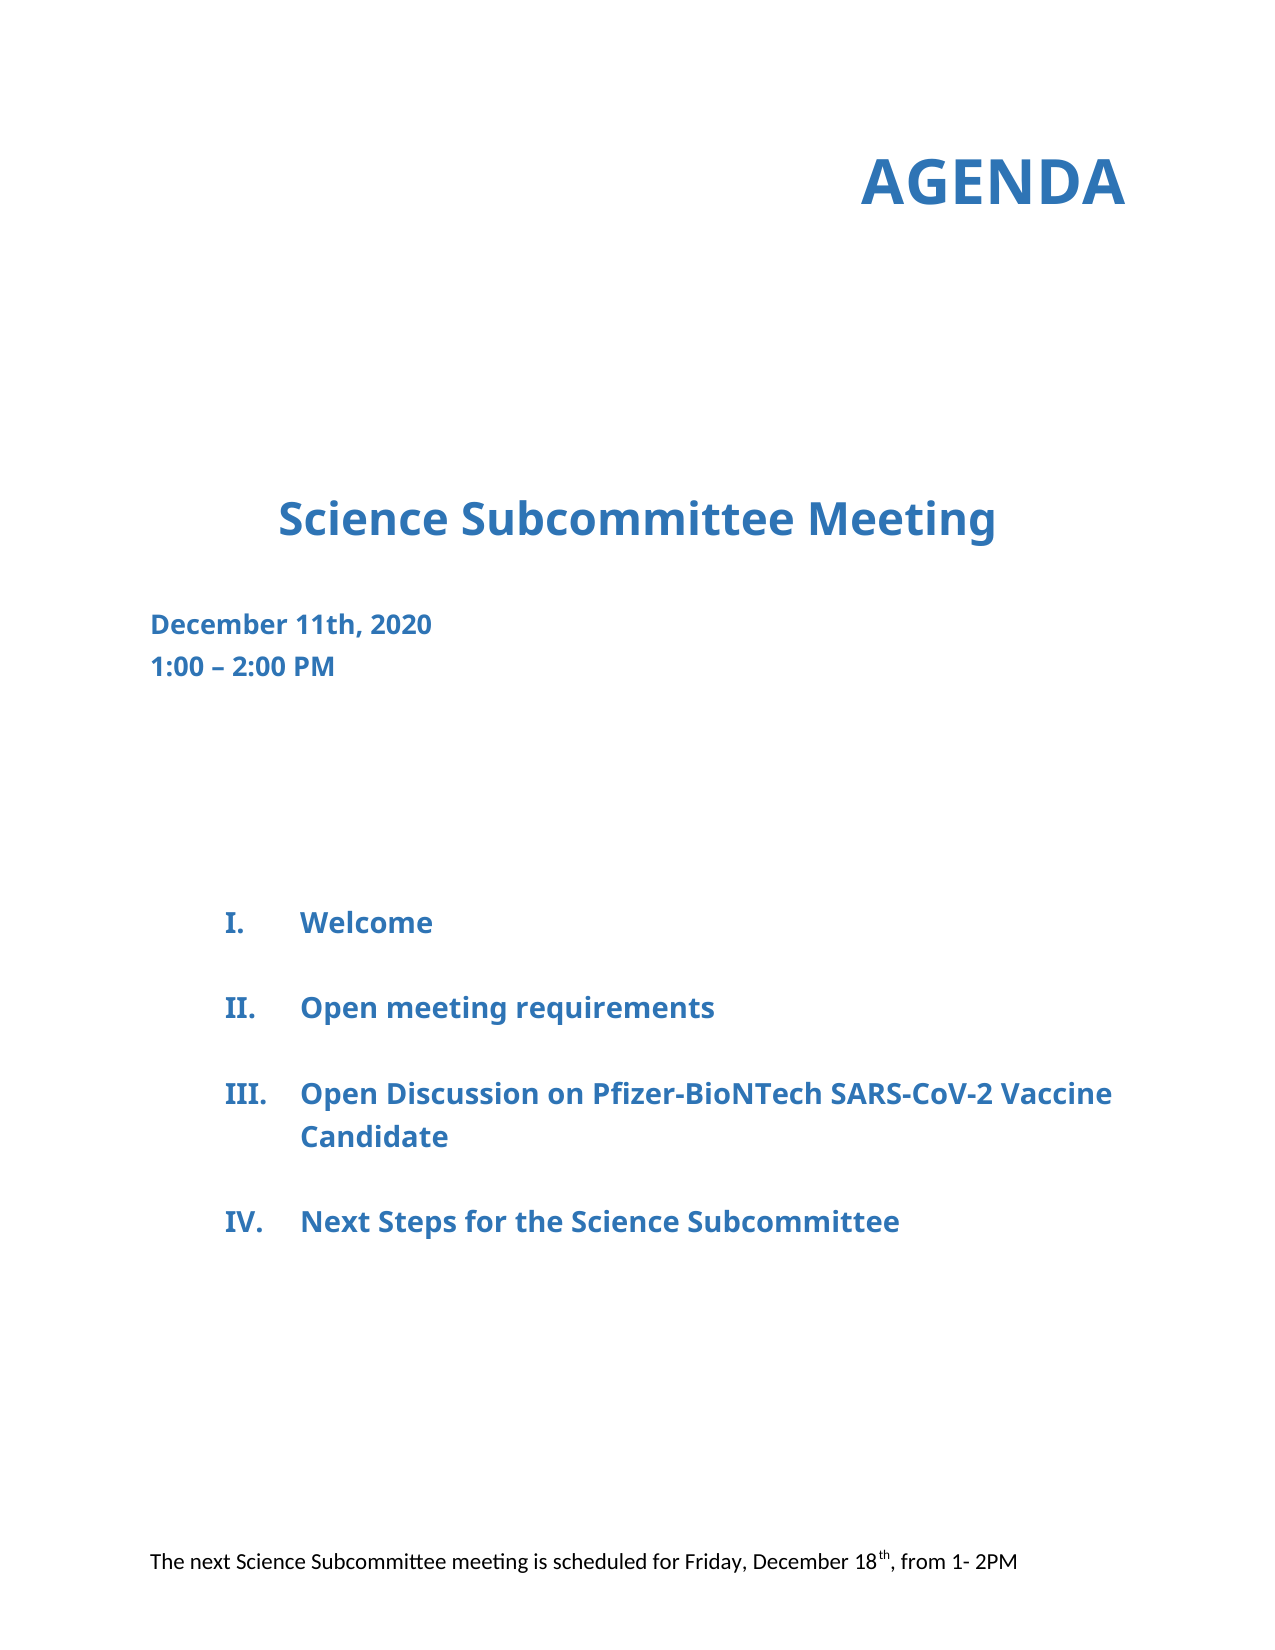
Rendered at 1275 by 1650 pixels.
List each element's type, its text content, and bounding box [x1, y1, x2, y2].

subtitle December 11th, 2020 [150, 605, 1125, 642]
list Open meeting requirements [225, 987, 1125, 1027]
list Open Discussion on Pfizer-BioNTech SARS-CoV-2 Vaccine Candidate [225, 1073, 1125, 1156]
subtitle AGENDA [150, 137, 1125, 223]
list Next Steps for the Science Subcommittee [225, 1202, 1125, 1241]
list Welcome [225, 902, 1125, 942]
subtitle 1:00 – 2:00 PM [150, 648, 1125, 684]
subtitle Science Subcommittee Meeting [150, 487, 1125, 549]
